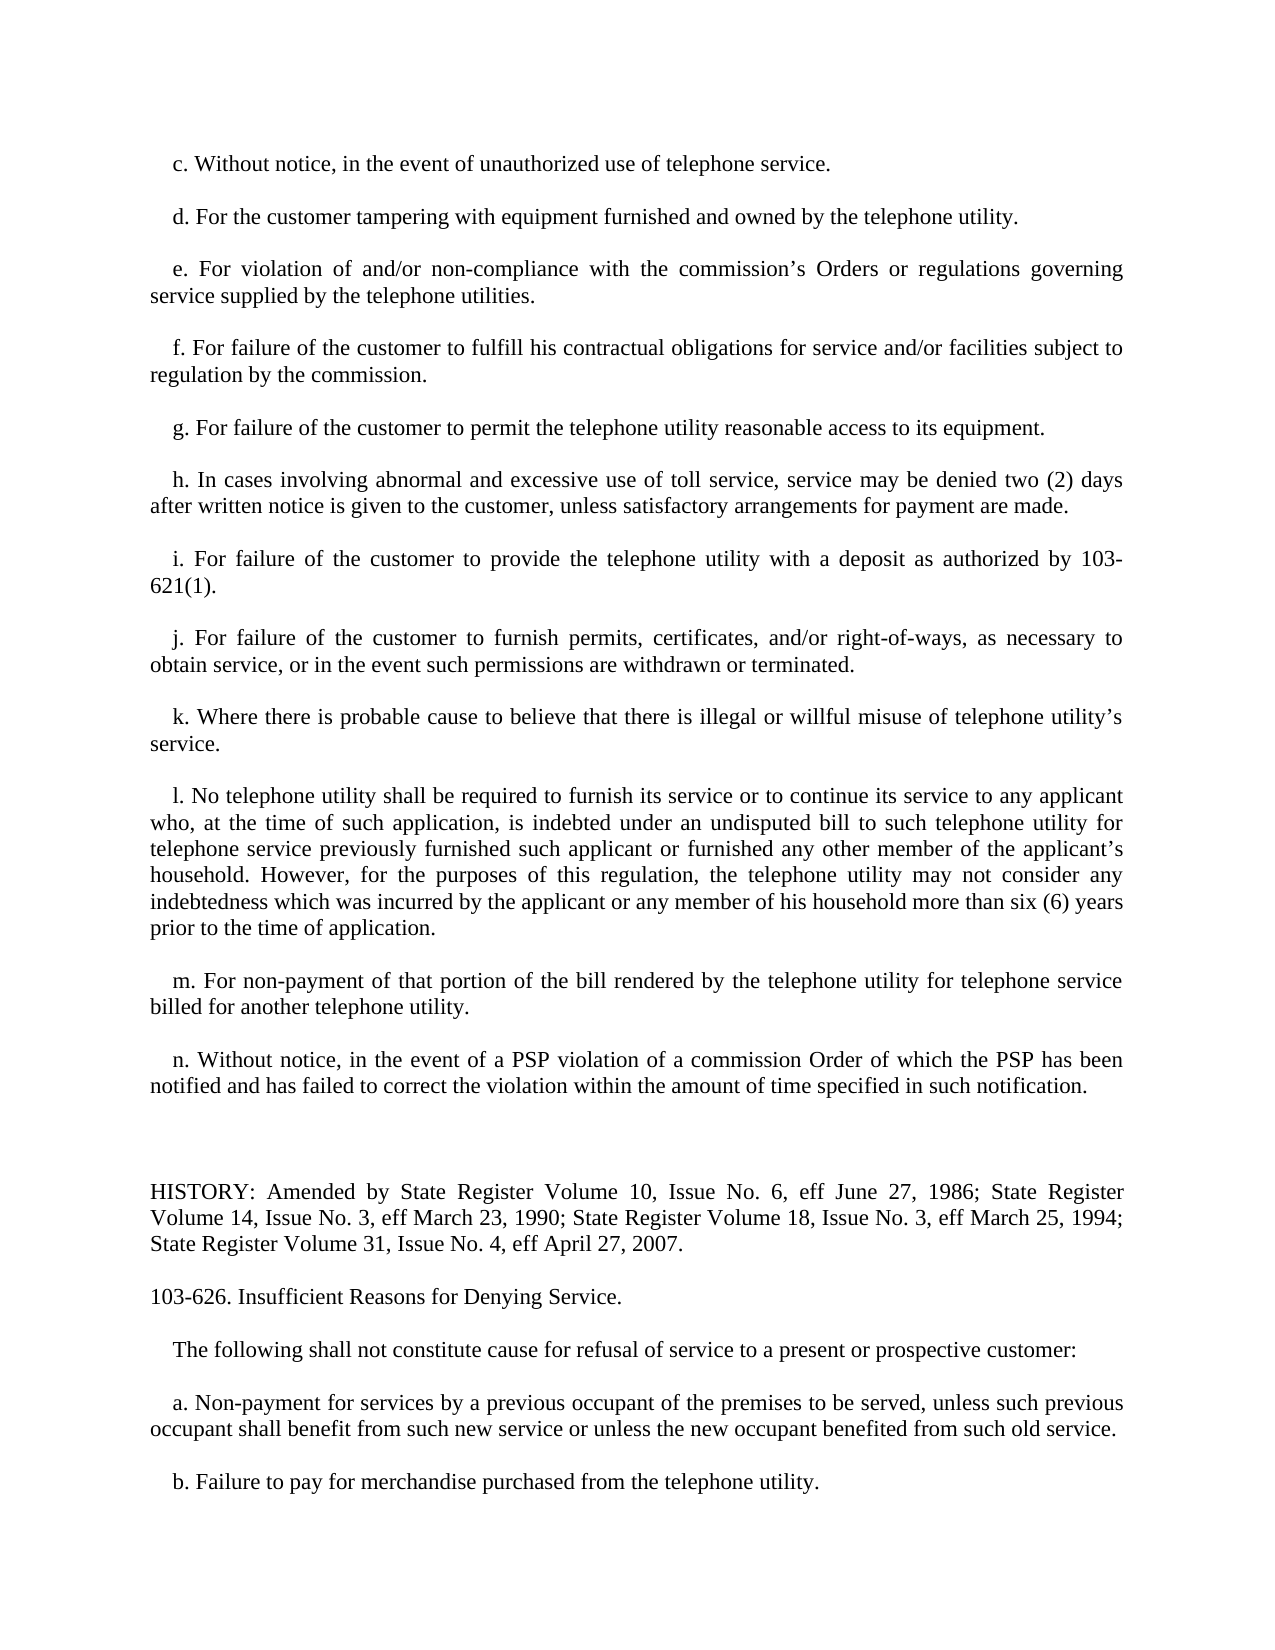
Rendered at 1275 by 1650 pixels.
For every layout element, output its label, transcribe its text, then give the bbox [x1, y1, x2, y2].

text a. Non-payment for services by a previous occupant of the premises to be served, unless such previous occupant shall benefit from such new service or unless the new occupant benefited from such old service. [150, 1389, 1125, 1441]
text 103-626. Insufficient Reasons for Denying Service. [150, 1283, 1125, 1309]
text l. No telephone utility shall be required to furnish its service or to continue its service to any applicant who, at the time of such application, is indebted under an undisputed bill to such telephone utility for telephone service previously furnished such applicant or furnished any other member of the applicant’s household. However, for the purposes of this regulation, the telephone utility may not consider any indebtedness which was incurred by the applicant or any member of his household more than six (6) years prior to the time of application. [150, 782, 1125, 941]
text m. For non-payment of that portion of the bill rendered by the telephone utility for telephone service billed for another telephone utility. [150, 967, 1125, 1020]
text b. Failure to pay for merchandise purchased from the telephone utility. [150, 1468, 1125, 1494]
text c. Without notice, in the event of unauthorized use of telephone service. [150, 150, 1125, 176]
text d. For the customer tampering with equipment furnished and owned by the telephone utility. [150, 203, 1125, 229]
text n. Without notice, in the event of a PSP violation of a commission Order of which the PSP has been notified and has failed to correct the violation within the amount of time specified in such notification. [150, 1046, 1125, 1099]
text e. For violation of and/or non-compliance with the commission’s Orders or regulations governing service supplied by the telephone utilities. [150, 255, 1125, 308]
text HISTORY: Amended by State Register Volume 10, Issue No. 6, eff June 27, 1986; State Register Volume 14, Issue No. 3, eff March 23, 1990; State Register Volume 18, Issue No. 3, eff March 25, 1994; State Register Volume 31, Issue No. 4, eff April 27, 2007. [150, 1178, 1125, 1257]
text k. Where there is probable cause to believe that there is illegal or willful misuse of telephone utility’s service. [150, 703, 1125, 756]
text g. For failure of the customer to permit the telephone utility reasonable access to its equipment. [150, 413, 1125, 440]
text f. For failure of the customer to fulfill his contractual obligations for service and/or facilities subject to regulation by the commission. [150, 334, 1125, 387]
text h. In cases involving abnormal and excessive use of toll service, service may be denied two (2) days after written notice is given to the customer, unless satisfactory arrangements for payment are made. [150, 466, 1125, 519]
text i. For failure of the customer to provide the telephone utility with a deposit as authorized by 103-621(1). [150, 545, 1125, 598]
text j. For failure of the customer to furnish permits, certificates, and/or right-of-ways, as necessary to obtain service, or in the event such permissions are withdrawn or terminated. [150, 624, 1125, 677]
text The following shall not constitute cause for refusal of service to a present or prospective customer: [150, 1336, 1125, 1362]
